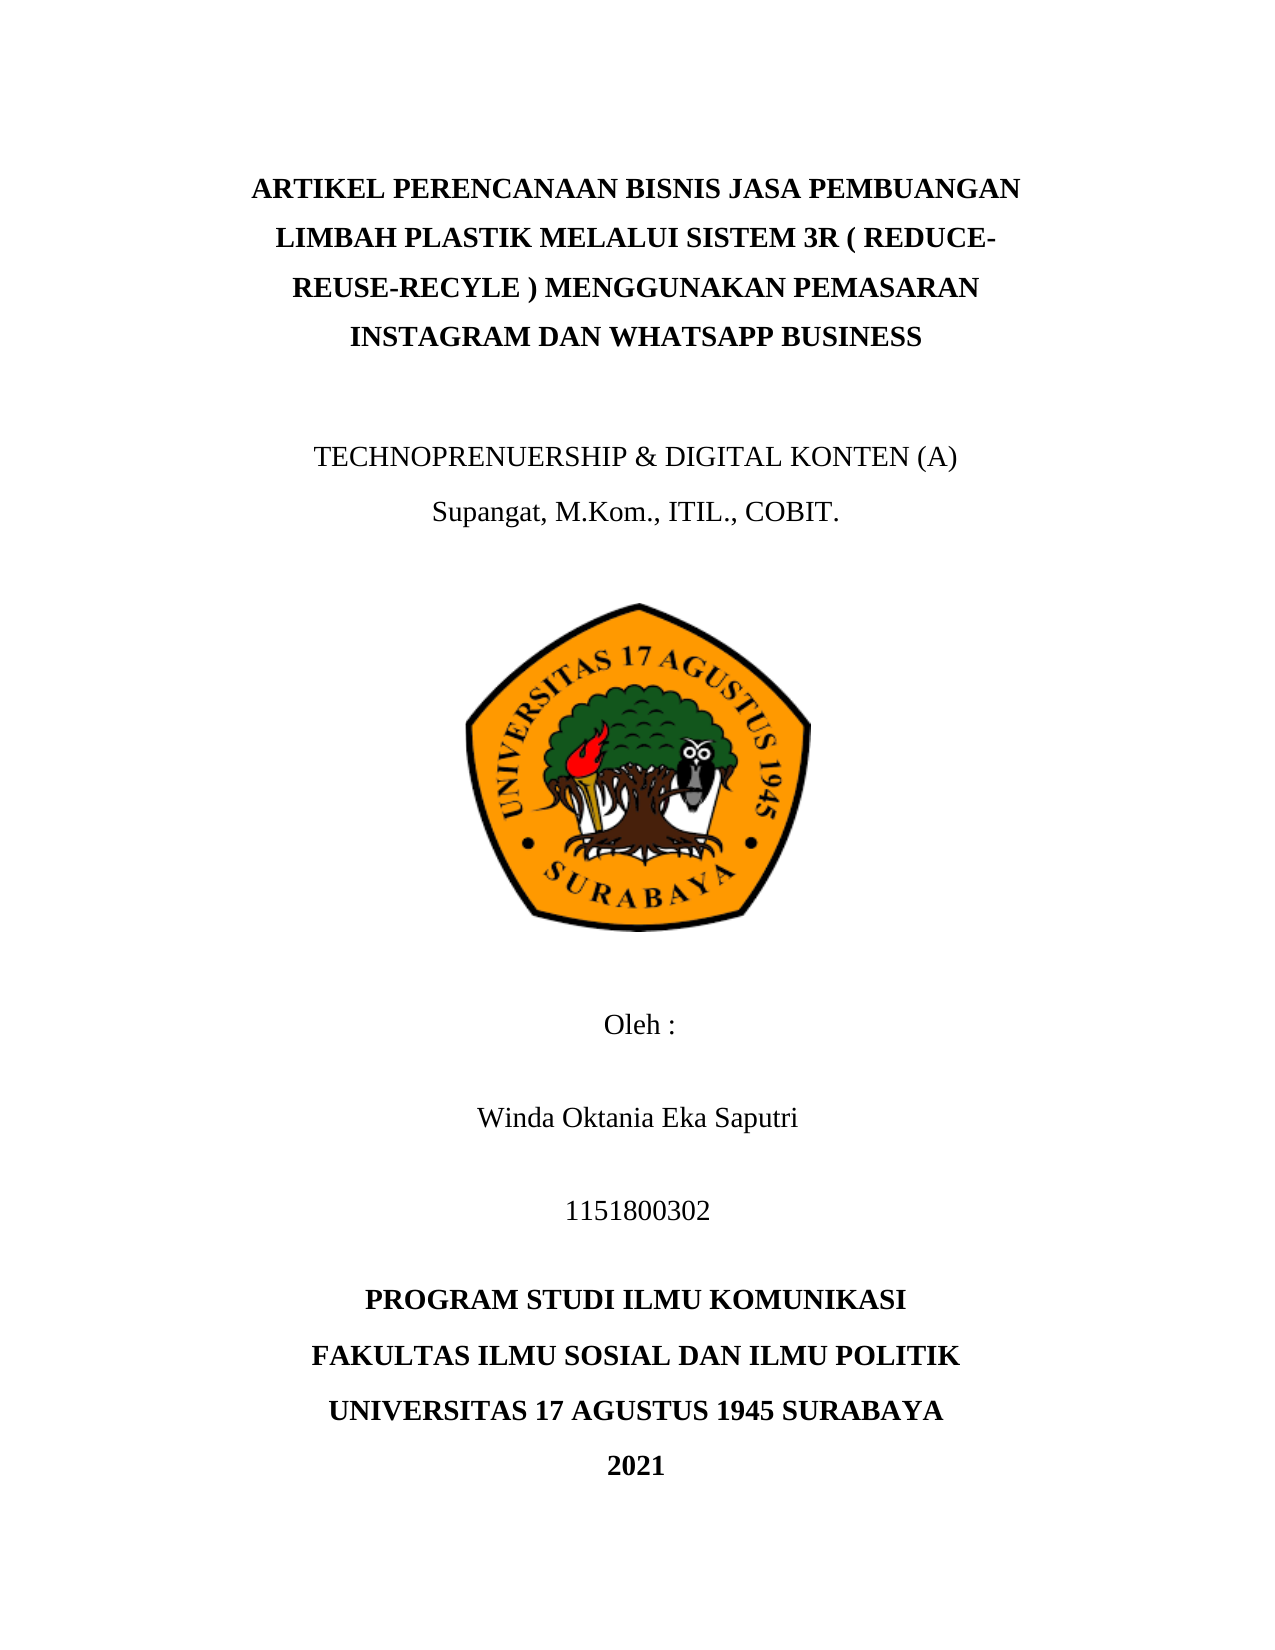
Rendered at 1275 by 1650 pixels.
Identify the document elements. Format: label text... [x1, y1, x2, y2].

text Winda Oktania Eka Saputri [150, 1100, 1125, 1134]
subtitle FAKULTAS ILMU SOSIAL DAN ILMU POLITIK [226, 1338, 1046, 1371]
subtitle ARTIKEL PERENCANAAN BISNIS JASA PEMBUANGAN LIMBAH PLASTIK MELALUI SISTEM 3R ( REDUCE-REUSE-RECYLE ) MENGGUNAKAN PEMASARAN INSTAGRAM DAN WHATSAPP BUSINESS [226, 171, 1046, 353]
subtitle PROGRAM STUDI ILMU KOMUNIKASI [226, 1282, 1046, 1316]
subtitle 2021 [226, 1448, 1046, 1482]
text Oleh : [450, 1007, 754, 1041]
text Supangat, M.Kom., ITIL., COBIT. [225, 494, 1046, 527]
text 1151800302 [150, 1193, 1125, 1227]
subtitle UNIVERSITAS 17 AGUSTUS 1945 SURABAYA [226, 1393, 1046, 1426]
picture [465, 603, 811, 932]
text TECHNOPRENUERSHIP & DIGITAL KONTEN (A) [225, 439, 1046, 472]
